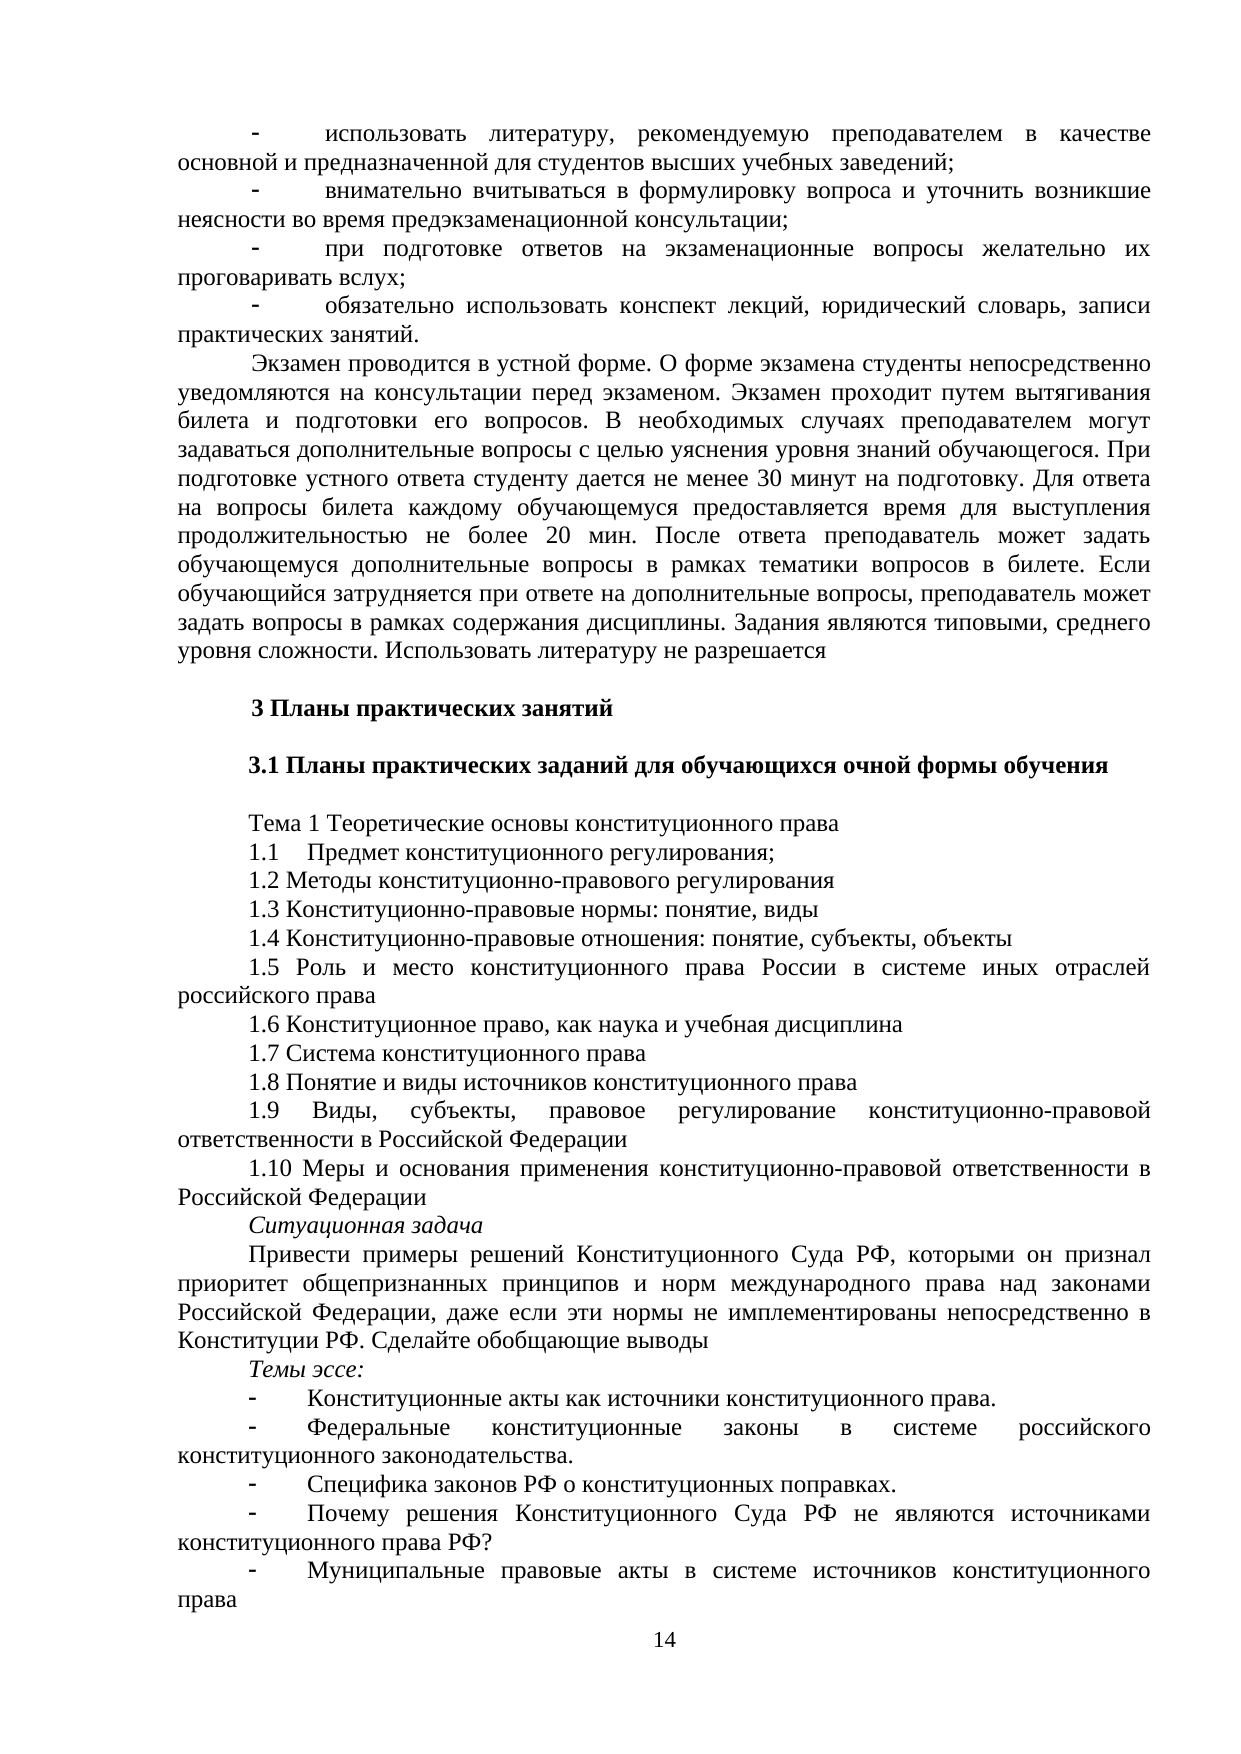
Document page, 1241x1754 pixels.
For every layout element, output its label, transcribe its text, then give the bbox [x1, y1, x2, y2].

text 3.1 Планы практических заданий для обучающихся очной формы обучения [177, 751, 1152, 779]
list Конституционные акты как источники конституционного права. [177, 1383, 1152, 1412]
text 1.4 Конституционно-правовые отношения: понятие, субъекты, объекты [177, 923, 1152, 952]
text 3 Планы практических занятий [177, 693, 1152, 722]
list внимательно вчитываться в формулировку вопроса и уточнить возникшие неясности во время предэкзаменационной консультации; [177, 176, 1152, 233]
list Муниципальные правовые акты в системе источников конституционного права [177, 1556, 1152, 1613]
list обязательно использовать конспект лекций, юридический словарь, записи практических занятий. [177, 291, 1152, 348]
list Почему решения Конституционного Суда РФ не являются источниками конституционного права РФ? [177, 1498, 1152, 1556]
text 1.8 Понятие и виды источников конституционного права [177, 1067, 1152, 1096]
text Привести примеры решений Конституционного Суда РФ, которыми он признал приоритет общепризнанных принципов и норм международного права над законами Российской Федерации, даже если эти нормы не имплементированы непосредственно в Конституции РФ. Сделайте обобщающие выводы [177, 1239, 1152, 1354]
text Ситуационная задача [177, 1211, 1152, 1239]
text 1.9 Виды, субъекты, правовое регулирование конституционно-правовой ответственности в Российской Федерации [177, 1096, 1152, 1153]
text 1.7 Система конституционного права [177, 1038, 1152, 1067]
text Темы эссе: [177, 1354, 1152, 1383]
text Экзамен проводится в устной форме. О форме экзамена студенты непосредственно уведомляются на консультации перед экзаменом. Экзамен проходит путем вытягивания билета и подготовки его вопросов. В необходимых случаях преподавателем могут задаваться дополнительные вопросы с целью уяснения уровня знаний обучающегося. При подготовке устного ответа студенту дается не менее 30 минут на подготовку. Для ответа на вопросы билета каждому обучающемуся предоставляется время для выступления продолжительностью не более 20 мин. После ответа преподаватель может задать обучающемуся дополнительные вопросы в рамках тематики вопросов в билете. Если обучающийся затрудняется при ответе на дополнительные вопросы, преподаватель может задать вопросы в рамках содержания дисциплины. Задания являются типовыми, среднего уровня сложности. Использовать литературу не разрешается [177, 348, 1152, 664]
list использовать литературу, рекомендуемую преподавателем в качестве основной и предназначенной для студентов высших учебных заведений; [177, 118, 1152, 176]
list Специфика законов РФ о конституционных поправках. [177, 1469, 1152, 1498]
text 1.6 Конституционное право, как наука и учебная дисциплина [177, 1009, 1152, 1038]
text 1.5 Роль и место конституционного права России в системе иных отраслей российского права [177, 952, 1152, 1009]
text 1.1 Предмет конституционного регулирования; [177, 837, 1152, 866]
text Тема 1 Теоретические основы конституционного права [177, 808, 1152, 837]
text 1.10 Меры и основания применения конституционно-правовой ответственности в Российской Федерации [177, 1153, 1152, 1211]
list при подготовке ответов на экзаменационные вопросы желательно их проговаривать вслух; [177, 233, 1152, 291]
text 1.2 Методы конституционно-правового регулирования [177, 866, 1152, 894]
list Федеральные конституционные законы в системе российского конституционного законодательства. [177, 1412, 1152, 1469]
text 1.3 Конституционно-правовые нормы: понятие, виды [177, 894, 1152, 923]
